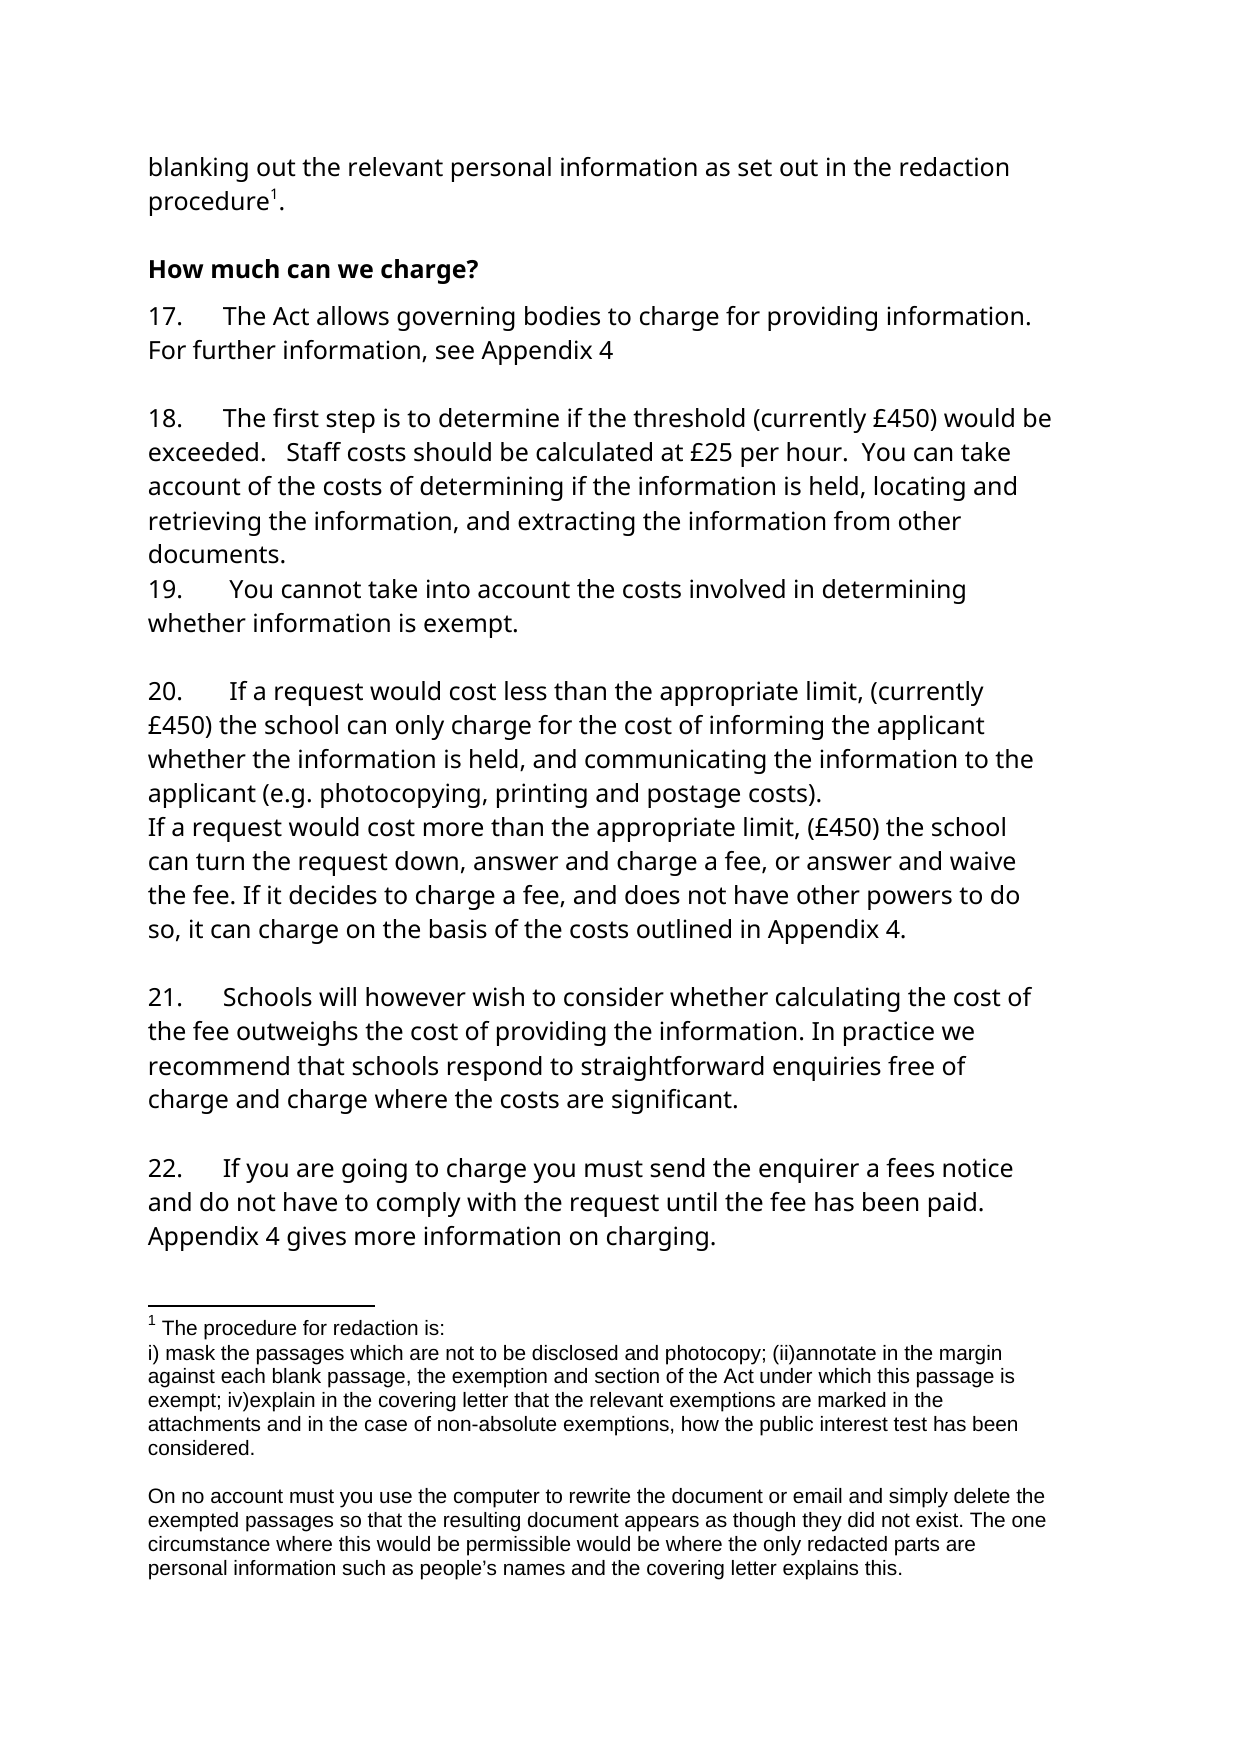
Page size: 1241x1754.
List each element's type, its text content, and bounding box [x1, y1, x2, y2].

list You cannot take into account the costs involved in determining whether information is exempt. [148, 571, 1053, 639]
list The Act allows governing bodies to charge for providing information. For further information, see Appendix 4 [148, 299, 1053, 367]
list If you are going to charge you must send the enquirer a fees notice and do not have to comply with the request until the fee has been paid. Appendix 4 gives more information on charging. [148, 1150, 1053, 1252]
text If a request would cost more than the appropriate limit, (£450) the school can turn the request down, answer and charge a fee, or answer and waive the fee. If it decides to charge a fee, and does not have other powers to do so, it can charge on the basis of the costs outlined in Appendix 4. [148, 810, 1053, 946]
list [148, 150, 1053, 218]
list The first step is to determine if the threshold (currently £450) would be exceeded. Staff costs should be calculated at £25 per hour. You can take account of the costs of determining if the information is held, locating and retrieving the information, and extracting the information from other documents. [148, 401, 1053, 571]
list Schools will however wish to consider whether calculating the cost of the fee outweighs the cost of providing the information. In practice we recommend that schools respond to straightforward enquiries free of charge and charge where the costs are significant. [148, 980, 1053, 1116]
text How much can we charge? [148, 252, 1053, 286]
list If a request would cost less than the appropriate limit, (currently £450) the school can only charge for the cost of informing the applicant whether the information is held, and communicating the information to the applicant (e.g. photocopying, printing and postage costs). [148, 673, 1053, 810]
